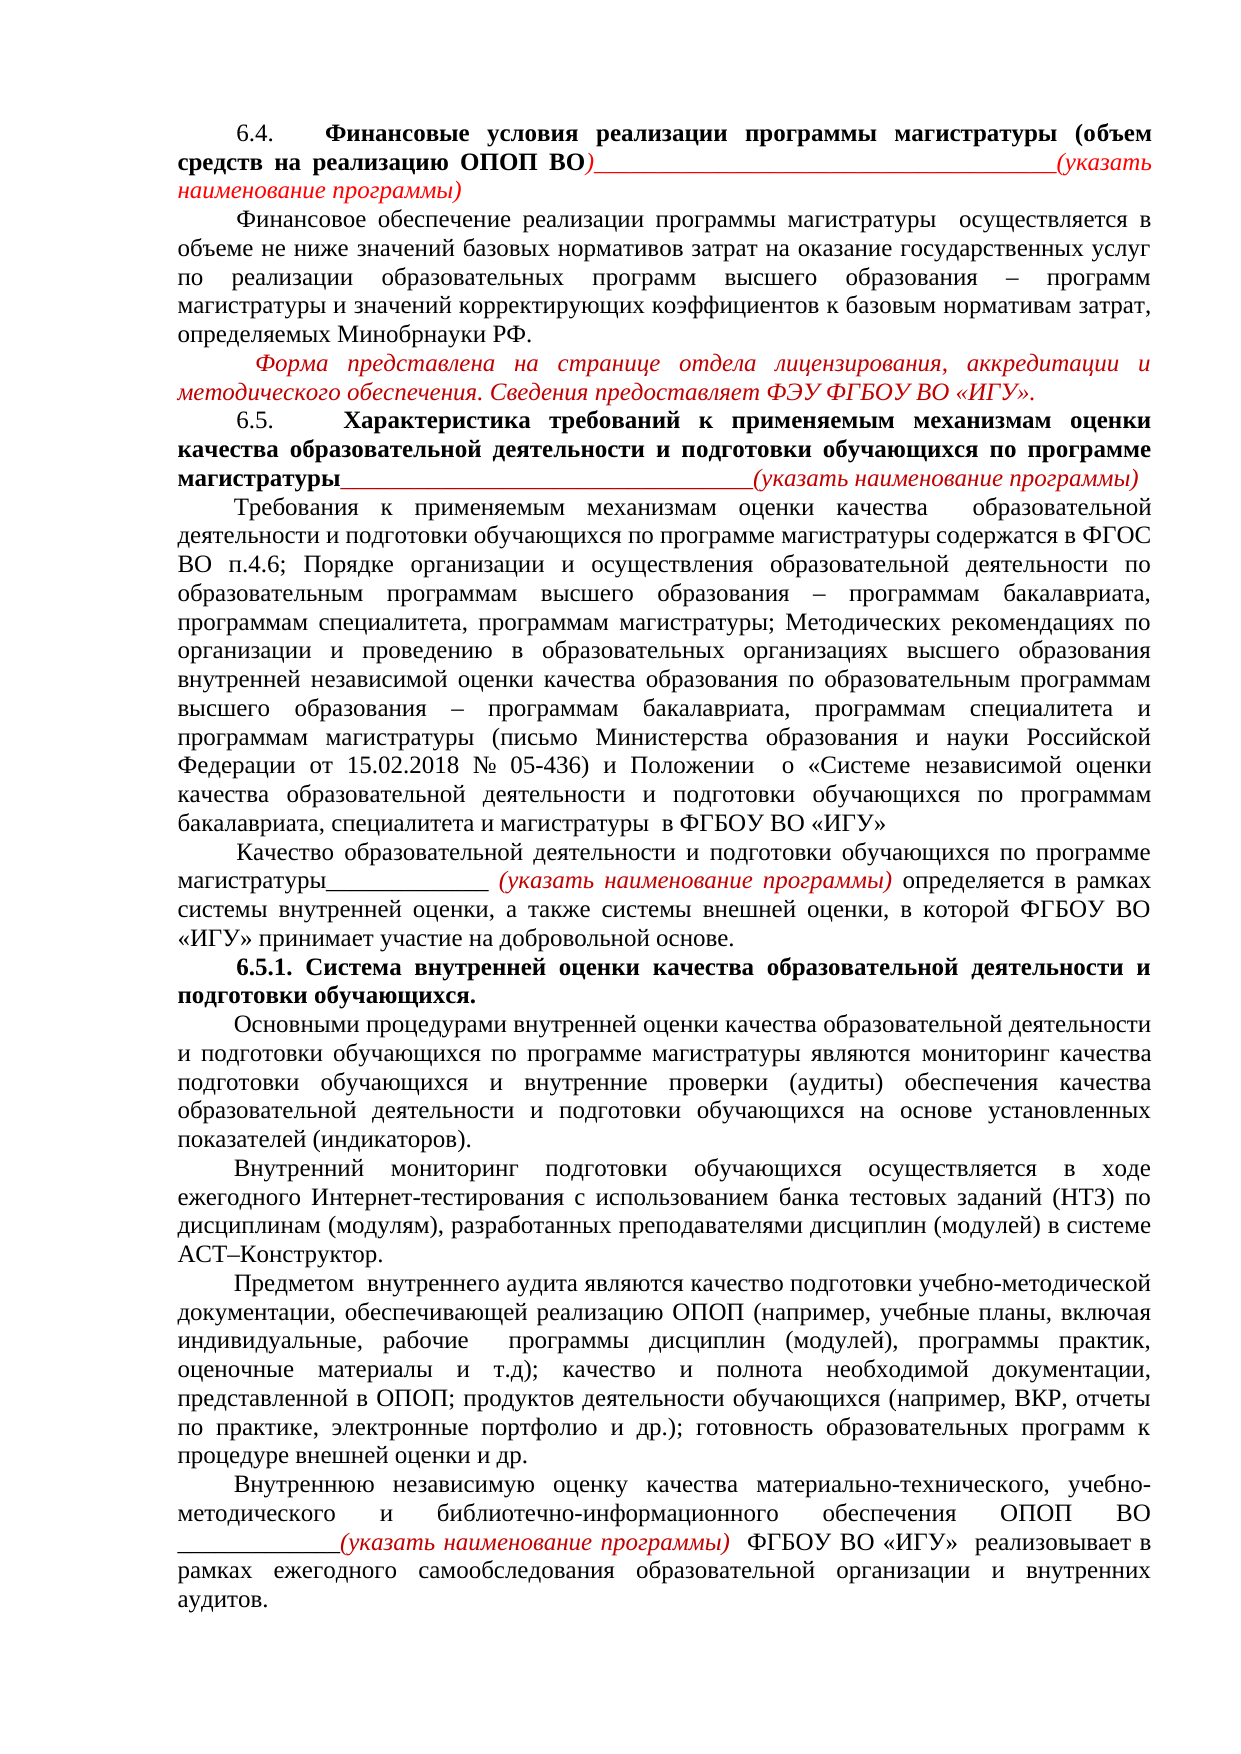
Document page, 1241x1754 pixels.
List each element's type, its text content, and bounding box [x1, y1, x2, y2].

list Финансовые условия реализации программы магистратуры (объем средств на реализацию ОПОП ВО)_____________________________________(указать наименование программы) [177, 118, 1152, 204]
text Основными процедурами внутренней оценки качества образовательной деятельности и подготовки обучающихся по программе магистратуры являются мониторинг качества подготовки обучающихся и внутренние проверки (аудиты) обеспечения качества образовательной деятельности и подготовки обучающихся на основе установленных показателей (индикаторов). [177, 1009, 1152, 1153]
text Внутреннюю независимую оценку качества материально-технического, учебно-методического и библиотечно-информационного обеспечения ОПОП ВО _____________(указать наименование программы) ФГБОУ ВО «ИГУ» реализовывает в рамках ежегодного самообследования образовательной организации и внутренних аудитов. [177, 1469, 1152, 1613]
subtitle Форма представлена на странице отдела лицензирования, аккредитации и методического обеспечения. Сведения предоставляет ФЭУ ФГБОУ ВО «ИГУ». [177, 348, 1152, 406]
text Предметом внутреннего аудита являются качество подготовки учебно-методической документации, обеспечивающей реализацию ОПОП (например, учебные планы, включая индивидуальные, рабочие программы дисциплин (модулей), программы практик, оценочные материалы и т.д); качество и полнота необходимой документации, представленной в ОПОП; продуктов деятельности обучающихся (например, ВКР, отчеты по практике, электронные портфолио и др.); готовность образовательных программ к процедуре внешней оценки и др. [177, 1268, 1152, 1469]
text Требования к применяемым механизмам оценки качества образовательной деятельности и подготовки обучающихся по программе магистратуры содержатся в ФГОС ВО п.4.6; Порядке организации и осуществления образовательной деятельности по образовательным программам высшего образования – программам бакалавриата, программам специалитета, программам магистратуры; Методических рекомендациях по организации и проведению в образовательных организациях высшего образования внутренней независимой оценки качества образования по образовательным программам высшего образования – программам бакалавриата, программам специалитета и программам магистратуры (письмо Министерства образования и науки Российской Федерации от 15.02.2018 № 05-436) и Положении о «Системе независимой оценки качества образовательной деятельности и подготовки обучающихся по программам бакалавриата, специалитета и магистратуры в ФГБОУ ВО «ИГУ» [177, 492, 1152, 837]
text Качество образовательной деятельности и подготовки обучающихся по программе магистратуры_____________ (указать наименование программы) определяется в рамках системы внутренней оценки, а также системы внешней оценки, в которой ФГБОУ ВО «ИГУ» принимает участие на добровольной основе. [177, 837, 1152, 952]
text 6.5.1. Система внутренней оценки качества образовательной деятельности и подготовки обучающихся. [177, 952, 1152, 1009]
text Внутренний мониторинг подготовки обучающихся осуществляется в ходе ежегодного Интернет-тестирования с использованием банка тестовых заданий (НТЗ) по дисциплинам (модулям), разработанных преподавателями дисциплин (модулей) в системе АСТ–Конструктор. [177, 1153, 1152, 1268]
text Финансовое обеспечение реализации программы магистратуры осуществляется в объеме не ниже значений базовых нормативов затрат на оказание государственных услуг по реализации образовательных программ высшего образования – программ магистратуры и значений корректирующих коэффициентов к базовым нормативам затрат, определяемых Минобрнауки РФ. [177, 204, 1152, 348]
list Характеристика требований к применяемым механизмам оценки качества образовательной деятельности и подготовки обучающихся по программе магистратуры_________________________________(указать наименование программы) [177, 406, 1152, 492]
